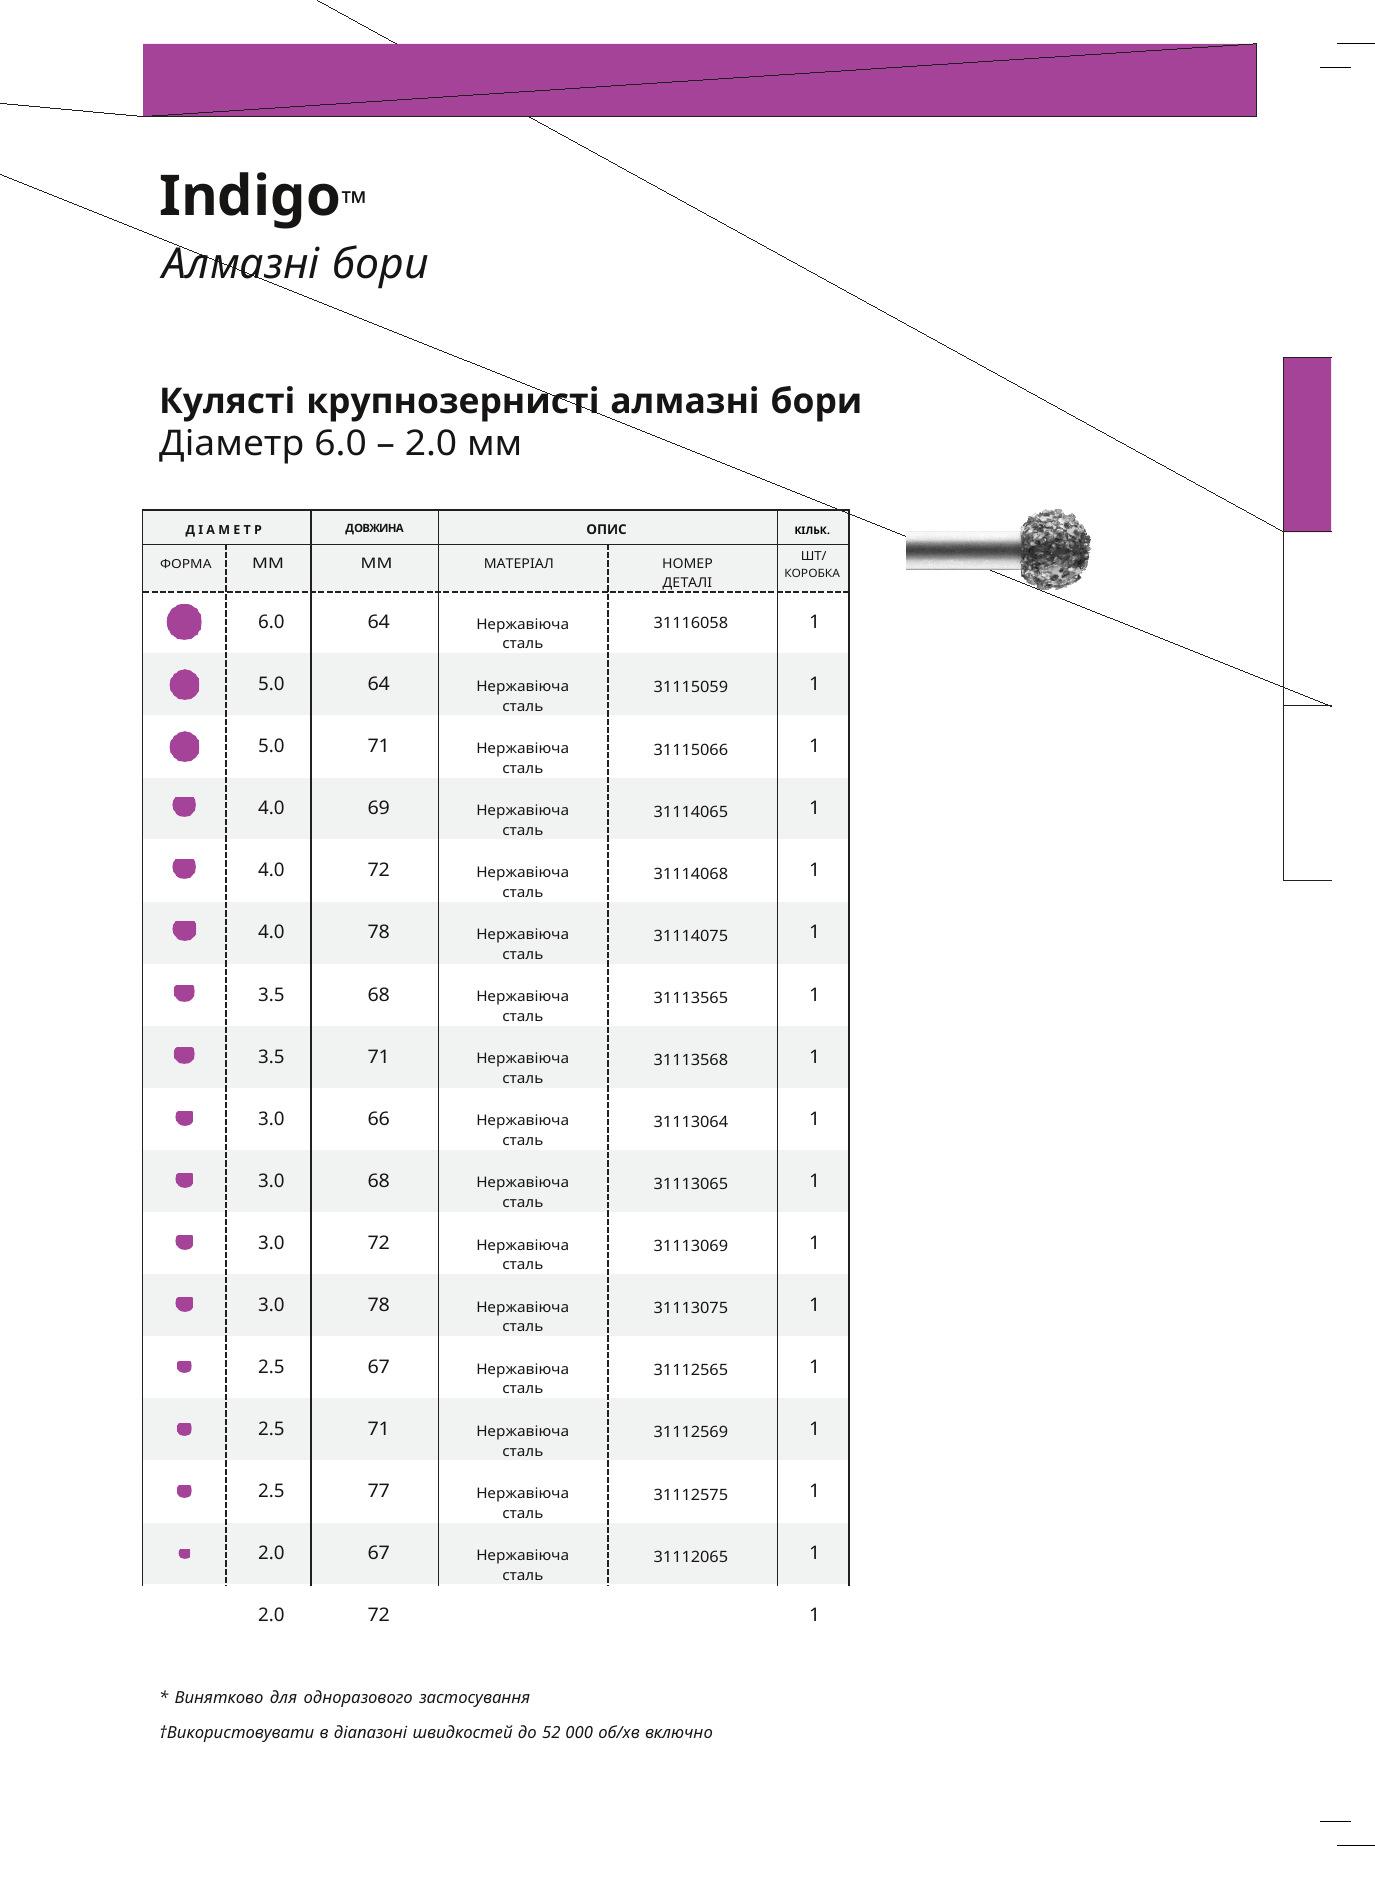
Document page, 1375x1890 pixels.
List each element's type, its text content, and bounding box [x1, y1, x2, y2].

subtitle Кулясті крупнозернисті алмазні бори [159, 381, 1267, 422]
picture [172, 859, 196, 879]
subtitle Алмазні бори [163, 232, 1267, 291]
picture [173, 985, 195, 1002]
text †Використовувати в діапазоні швидкостей до 52 000 об/хв включно [159, 1721, 1267, 1743]
picture [175, 1297, 193, 1312]
picture [166, 604, 202, 640]
picture [177, 1361, 192, 1373]
picture [172, 797, 196, 817]
text Діаметр 6.0 – 2.0 мм [159, 422, 1267, 463]
picture [172, 921, 197, 941]
picture [177, 1423, 192, 1436]
picture [175, 1111, 193, 1126]
picture [178, 1549, 191, 1559]
picture [169, 669, 200, 700]
picture [169, 731, 200, 762]
picture [173, 1047, 195, 1064]
subtitle Indigo™ [159, 155, 1267, 232]
picture [175, 1173, 193, 1188]
picture [905, 508, 1091, 590]
text * Винятково для одноразового застосування [159, 1686, 1267, 1709]
picture [175, 1235, 193, 1250]
picture [177, 1485, 192, 1498]
